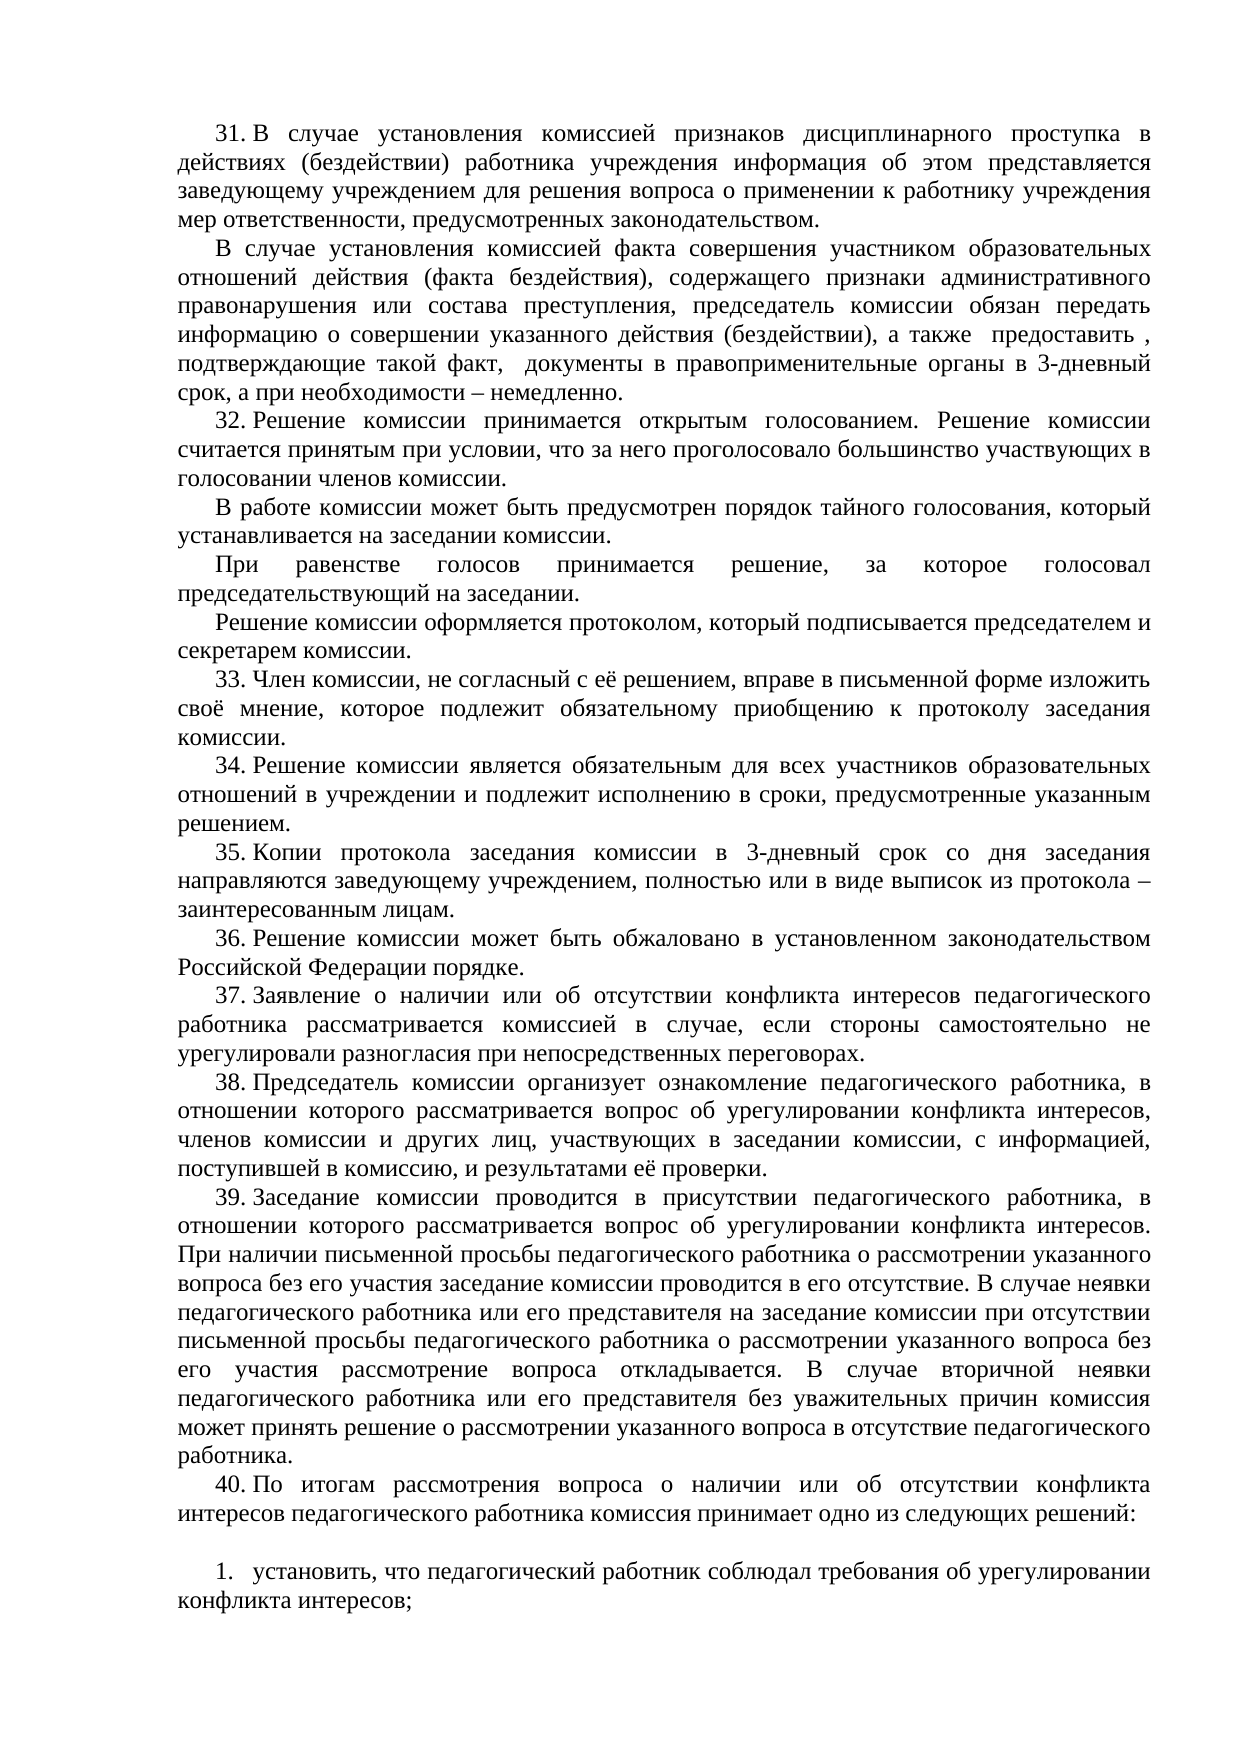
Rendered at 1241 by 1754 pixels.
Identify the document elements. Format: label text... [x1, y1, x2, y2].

list В случае установления комиссией признаков дисциплинарного проступка в действиях (бездействии) работника учреждения информация об этом представляется заведующему учреждением для решения вопроса о применении к работнику учреждения мер ответственности, предусмотренных законодательством. [177, 781, 1152, 896]
list Член комиссии, не согласный с её решением, вправе в письменной форме изложить своё мнение, которое подлежит обязательному приобщению к протоколу заседания комиссии. [177, 1328, 1152, 1414]
text Решение комиссии оформляется протоколом, который подписывается председателем и секретарем комиссии. [177, 1270, 1152, 1328]
list При возникновении прямой или косвенной личной заинтересованности члена комиссии, которая может привести к конфликту интересов при рассмотрении вопроса, включенного в повестку дня заседания комиссии, он обязан до начала заседания заявить об этом. В таком случае соответствующий член комиссии не принимает участия в рассмотрении указанного вопроса. [177, 436, 1152, 579]
list В случае если в комиссию поступило обращение на члена комиссии, он не принимает участия в работе комиссии по рассмотрению соответствующего обращения. [177, 608, 1152, 666]
list Заседание комиссии правомочно, если все члены комиссии извещены о времени и месте его проведения и на нем присутствуют не менее двух третей от общего числа членов комиссии, определенного настоящим порядком. [177, 118, 1152, 204]
text При равенстве голосов принимается решение, за которое голосовал председательствующий на заседании. [177, 1213, 1152, 1270]
text В работе комиссии может быть предусмотрен порядок тайного голосования, который устанавливается на заседании комиссии. [177, 1155, 1152, 1213]
list Копии протокола заседания комиссии в 3-дневный срок со дня заседания направляются заведующему учреждением, полностью или в виде выписок из протокола – заинтересованным лицам. [177, 1500, 1152, 1586]
list Члены комиссии и лица, участвовавшие в ее заседании, не вправе разглашать сведения, ставшие им известными в ходе работы комиссии. [177, 349, 1152, 406]
text В случае установления комиссией факта совершения участником образовательных отношений действия (факта бездействия), содержащего признаки административного правонарушения или состава преступления, председатель комиссии обязан передать информацию о совершении указанного действия (бездействии), а также предоставить , подтверждающие такой факт, документы в правоприменительные органы в 3-дневный срок, а при необходимости – немедленно. [177, 896, 1152, 1069]
list Решение комиссии является обязательным для всех участников образовательных отношений в учреждении и подлежит исполнению в сроки, предусмотренные указанным решением. [177, 1414, 1152, 1500]
list При отсутствии на заседании комиссии по уважительной причине члена комиссии представленное им в письменной форме мнение учитывается при определении наличия кворума и результатов голосования. [177, 233, 1152, 320]
list Комиссия не рассматривает сообщения о преступлениях и административных правонарушениях, а также анонимные обращения, не проводит проверки по фактам нарушения служебной дисциплины. [177, 695, 1152, 781]
list Решение комиссии принимается открытым голосованием. Решение комиссии считается принятым при условии, что за него проголосовало большинство участвующих в голосовании членов комиссии. [177, 1069, 1152, 1155]
